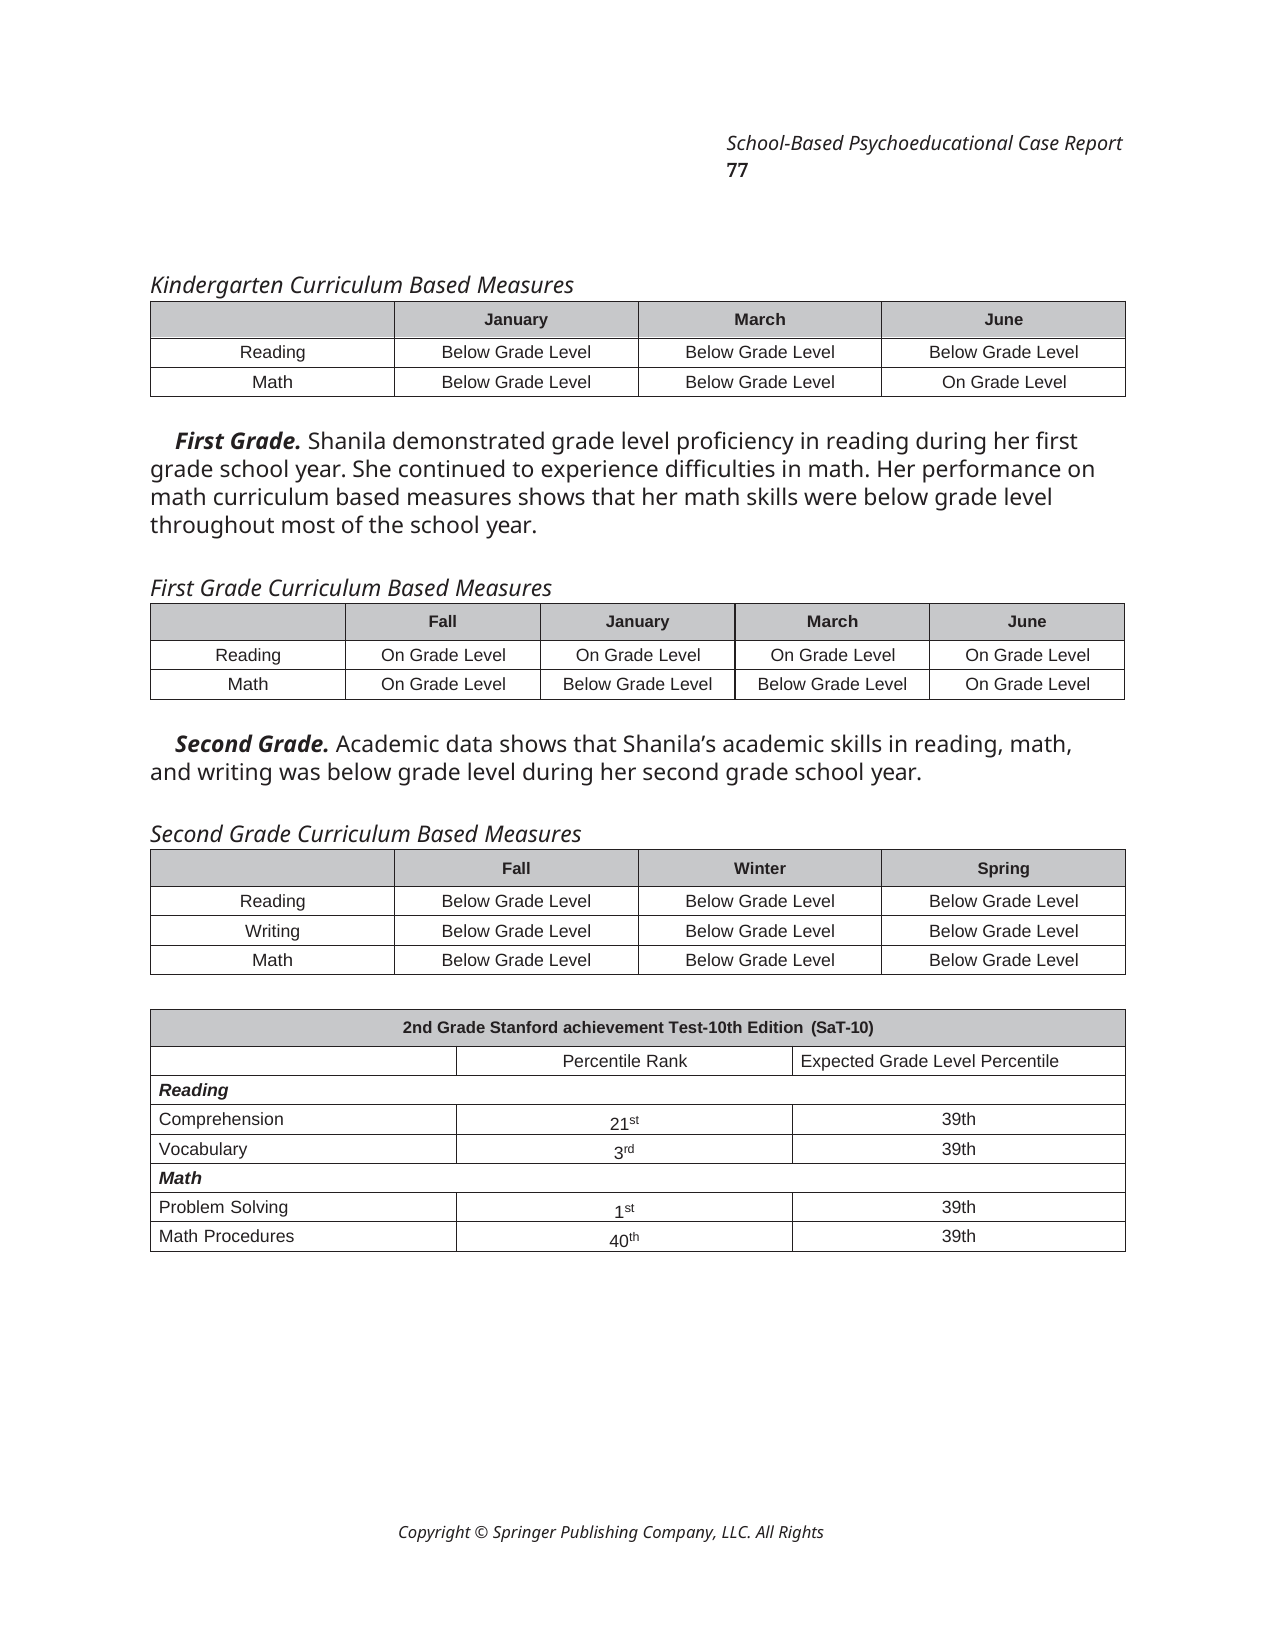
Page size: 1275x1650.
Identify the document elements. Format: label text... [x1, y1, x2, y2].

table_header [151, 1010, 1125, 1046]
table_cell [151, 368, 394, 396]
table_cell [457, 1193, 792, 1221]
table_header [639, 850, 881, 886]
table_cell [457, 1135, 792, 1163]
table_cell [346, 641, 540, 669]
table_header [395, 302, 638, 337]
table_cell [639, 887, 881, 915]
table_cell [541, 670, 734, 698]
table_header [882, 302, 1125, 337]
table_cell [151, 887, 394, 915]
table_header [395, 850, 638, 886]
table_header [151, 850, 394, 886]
text Second Grade. Academic data shows that Shanila’s academic skills in reading, math, and writing was below grade level during her second grade school year. [150, 729, 1096, 786]
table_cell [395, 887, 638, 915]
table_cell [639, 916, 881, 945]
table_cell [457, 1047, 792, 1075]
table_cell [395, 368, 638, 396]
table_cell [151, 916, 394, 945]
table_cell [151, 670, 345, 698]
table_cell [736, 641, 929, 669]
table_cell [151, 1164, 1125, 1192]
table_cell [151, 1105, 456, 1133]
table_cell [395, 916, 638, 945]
text Kindergarten Curriculum Based Measures [150, 269, 1096, 301]
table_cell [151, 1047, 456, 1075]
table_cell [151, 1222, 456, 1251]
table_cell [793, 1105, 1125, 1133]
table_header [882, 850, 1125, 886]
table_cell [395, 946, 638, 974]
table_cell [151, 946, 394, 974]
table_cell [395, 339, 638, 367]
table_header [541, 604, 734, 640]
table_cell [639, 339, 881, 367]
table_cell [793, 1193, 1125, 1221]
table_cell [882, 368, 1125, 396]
text First Grade. Shanila demonstrated grade level proficiency in reading during her first grade school year. She continued to experience difficulties in math. Her performance on math curriculum based measures shows that her math skills were below grade level throughout most of the school year. [150, 427, 1124, 539]
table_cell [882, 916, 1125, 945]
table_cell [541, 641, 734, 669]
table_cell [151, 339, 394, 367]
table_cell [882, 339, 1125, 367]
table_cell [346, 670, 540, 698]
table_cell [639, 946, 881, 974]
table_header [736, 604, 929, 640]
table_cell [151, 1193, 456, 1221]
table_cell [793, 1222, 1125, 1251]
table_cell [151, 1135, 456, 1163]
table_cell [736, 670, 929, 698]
text School-Based Psychoeducational Case Report 77 [726, 129, 1130, 183]
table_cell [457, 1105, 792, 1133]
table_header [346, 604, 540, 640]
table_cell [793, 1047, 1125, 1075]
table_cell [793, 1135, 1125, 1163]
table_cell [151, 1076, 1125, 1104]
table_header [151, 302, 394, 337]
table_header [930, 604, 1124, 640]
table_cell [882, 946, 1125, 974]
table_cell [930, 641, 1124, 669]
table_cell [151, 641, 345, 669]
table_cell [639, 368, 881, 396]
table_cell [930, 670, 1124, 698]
text First Grade Curriculum Based Measures [150, 572, 1096, 603]
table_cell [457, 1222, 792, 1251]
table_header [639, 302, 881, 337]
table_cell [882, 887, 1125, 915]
text Second Grade Curriculum Based Measures [150, 818, 1096, 849]
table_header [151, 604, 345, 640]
